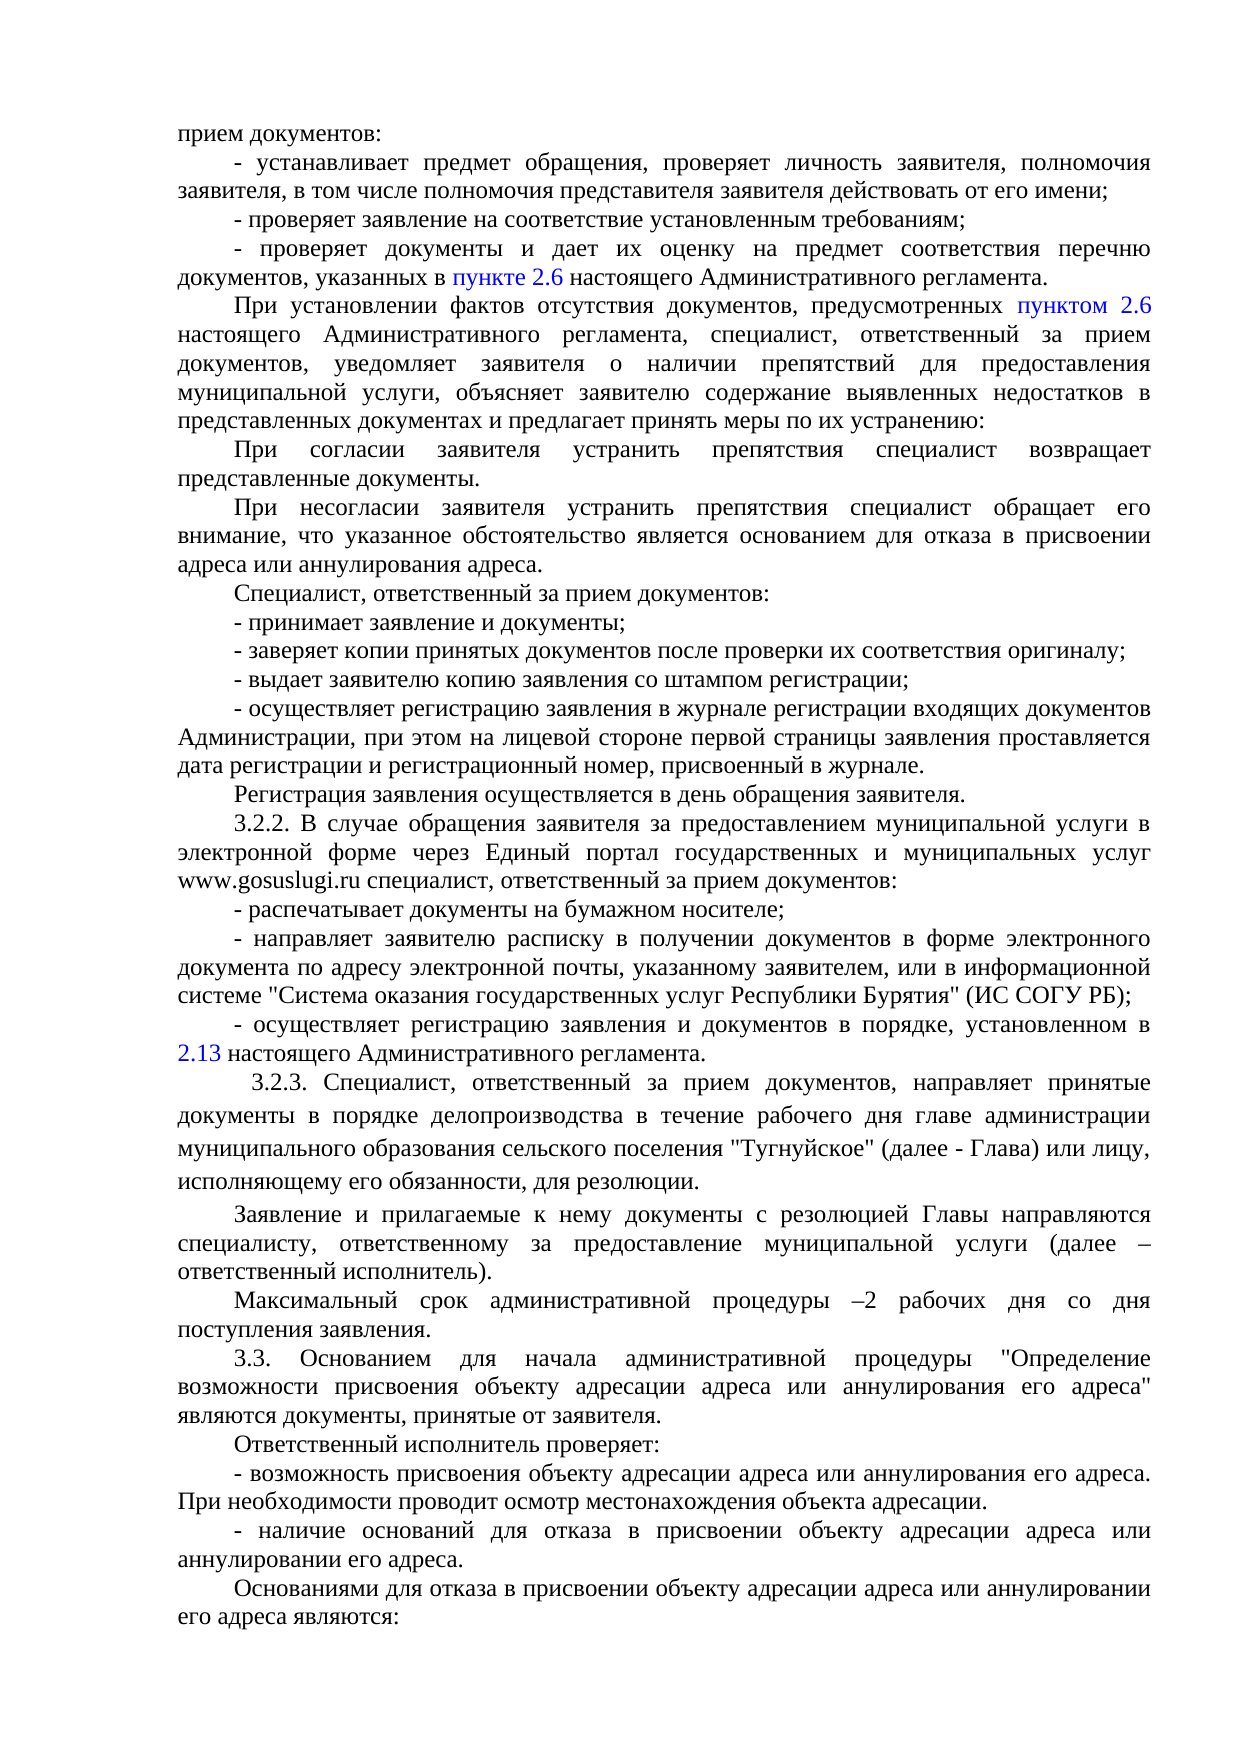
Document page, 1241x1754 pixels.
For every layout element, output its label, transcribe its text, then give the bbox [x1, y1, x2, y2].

text - устанавливает предмет обращения, проверяет личность заявителя, полномочия заявителя, в том числе полномочия представителя заявителя действовать от его имени; [177, 147, 1152, 204]
text - направляет заявителю расписку в получении документов в форме электронного документа по адресу электронной почты, указанному заявителем, или в информационной системе "Система оказания государственных услуг Республики Бурятия" (ИС СОГУ РБ); [177, 923, 1152, 1009]
text - возможность присвоения объекту адресации адреса или аннулирования его адреса. При необходимости проводит осмотр местонахождения объекта адресации. [177, 1458, 1152, 1515]
text - осуществляет регистрацию заявления в журнале регистрации входящих документов Администрации, при этом на лицевой стороне первой страницы заявления проставляется дата регистрации и регистрационный номер, присвоенный в журнале. [177, 693, 1152, 779]
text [177, 118, 1152, 147]
text Регистрация заявления осуществляется в день обращения заявителя. [177, 779, 1152, 808]
text - распечатывает документы на бумажном носителе; [177, 894, 1152, 923]
text При согласии заявителя устранить препятствия специалист возвращает представленные документы. [177, 434, 1152, 492]
text - наличие оснований для отказа в присвоении объекту адресации адреса или аннулировании его адреса. [177, 1515, 1152, 1573]
text - проверяет документы и дает их оценку на предмет соответствия перечню документов, указанных в пункте 2.6 настоящего Административного регламента. [177, 233, 1152, 291]
text - осуществляет регистрацию заявления и документов в порядке, установленном в 2.13 настоящего Административного регламента. [177, 1009, 1152, 1067]
text - принимает заявление и документы; [177, 607, 1152, 636]
text При установлении фактов отсутствия документов, предусмотренных пунктом 2.6 настоящего Административного регламента, специалист, ответственный за прием документов, уведомляет заявителя о наличии препятствий для предоставления муниципальной услуги, объясняет заявителю содержание выявленных недостатков в представленных документах и предлагает принять меры по их устранению: [177, 291, 1152, 434]
text Специалист, ответственный за прием документов: [177, 578, 1152, 607]
text 3.2.3. Специалист, ответственный за прием документов, направляет принятые документы в порядке делопроизводства в течение рабочего дня главе администрации муниципального образования сельского поселения "Тугнуйское" (далее - Глава) или лицу, исполняющему его обязанности, для резолюции. [177, 1067, 1152, 1195]
text - проверяет заявление на соответствие установленным требованиям; [177, 204, 1152, 233]
text Ответственный исполнитель проверяет: [177, 1429, 1152, 1458]
text - выдает заявителю копию заявления со штампом регистрации; [177, 664, 1152, 693]
text - заверяет копии принятых документов после проверки их соответствия оригиналу; [177, 636, 1152, 664]
text Основаниями для отказа в присвоении объекту адресации адреса или аннулировании его адреса являются: [177, 1573, 1152, 1630]
text Заявление и прилагаемые к нему документы с резолюцией Главы направляются специалисту, ответственному за предоставление муниципальной услуги (далее – ответственный исполнитель). [177, 1199, 1152, 1285]
text При несогласии заявителя устранить препятствия специалист обращает его внимание, что указанное обстоятельство является основанием для отказа в присвоении адреса или аннулирования адреса. [177, 492, 1152, 578]
text Максимальный срок административной процедуры –2 рабочих дня со дня поступления заявления. [177, 1285, 1152, 1343]
text 3.3. Основанием для начала административной процедуры "Определение возможности присвоения объекту адресации адреса или аннулирования его адреса" являются документы, принятые от заявителя. [177, 1343, 1152, 1429]
text 3.2.2. В случае обращения заявителя за предоставлением муниципальной услуги в электронной форме через Единый портал государственных и муниципальных услуг www.gosuslugi.ru специалист, ответственный за прием документов: [177, 808, 1152, 894]
